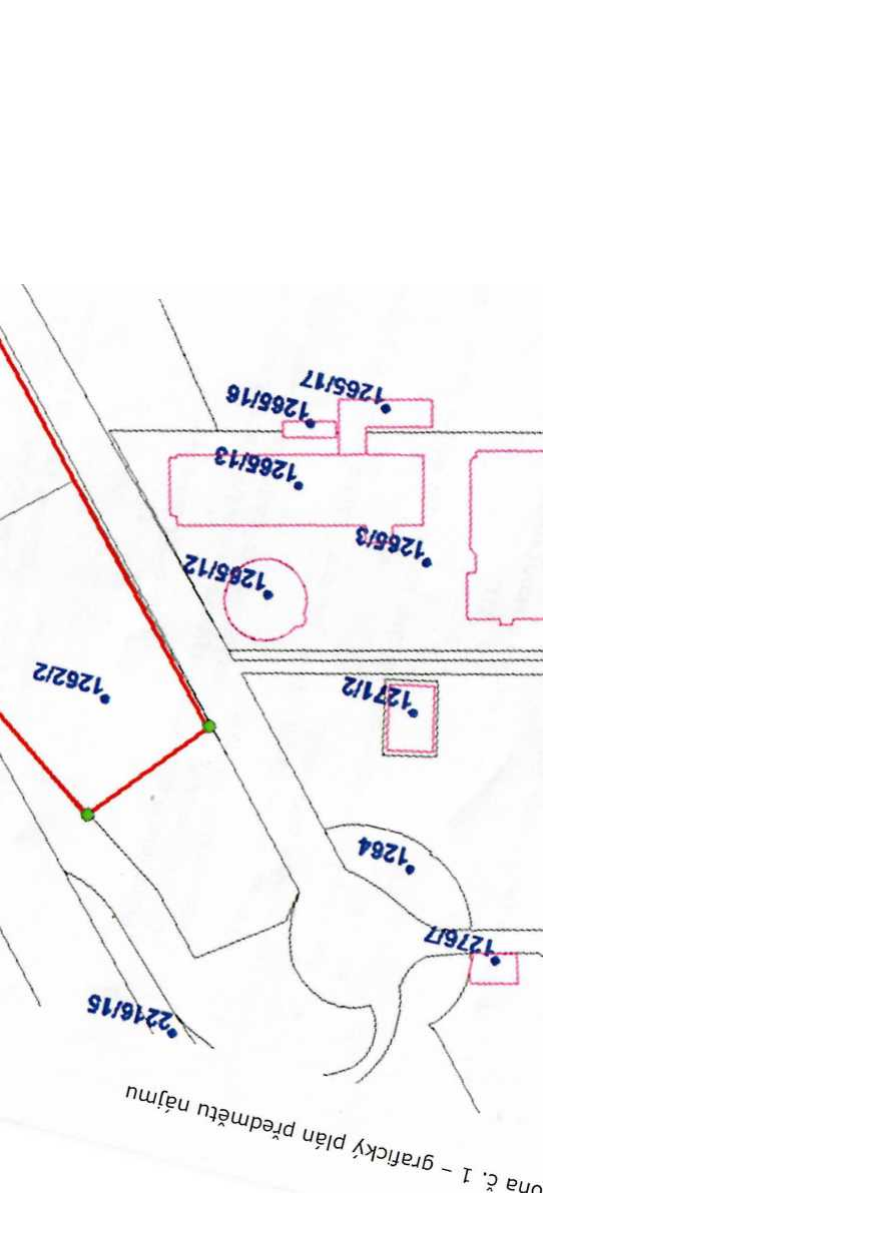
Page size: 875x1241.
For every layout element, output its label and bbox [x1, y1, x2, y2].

picture [0, 284, 543, 1193]
